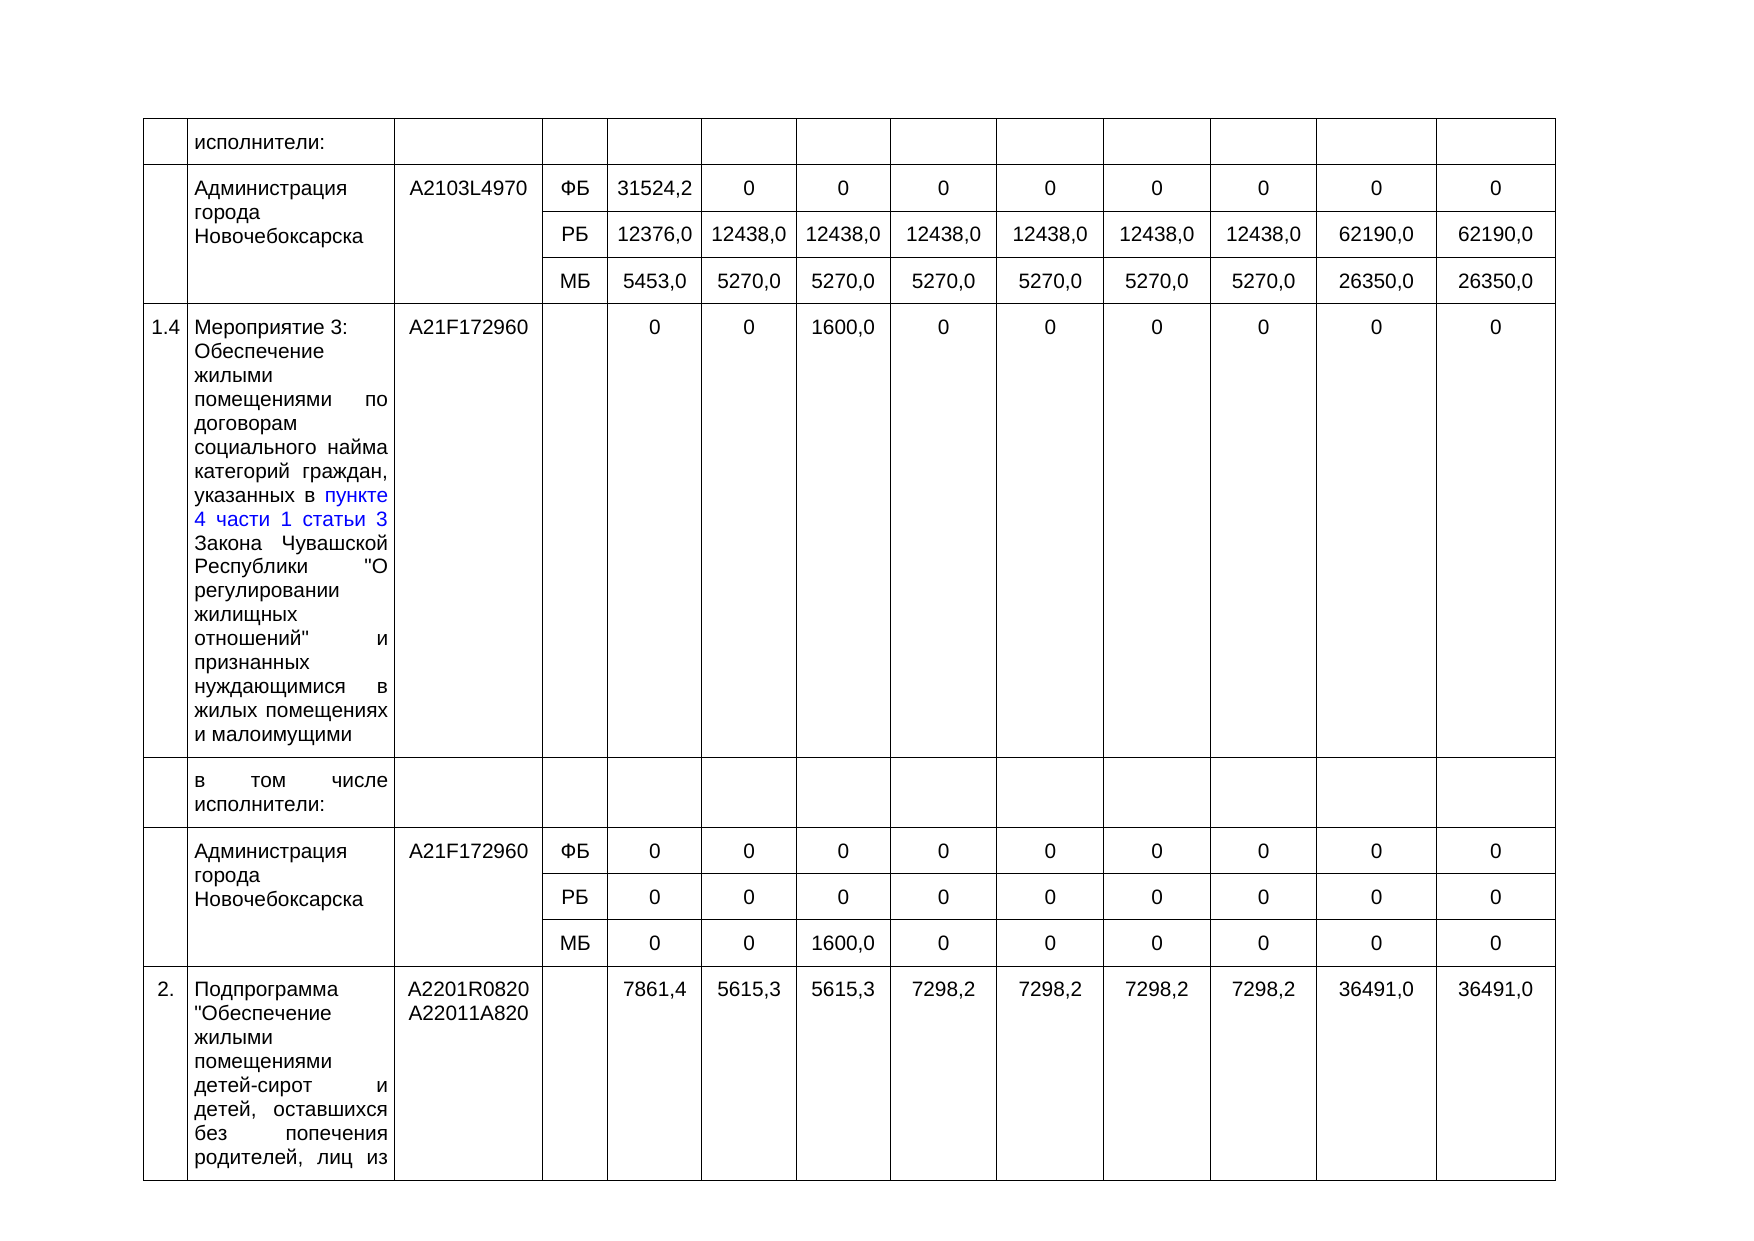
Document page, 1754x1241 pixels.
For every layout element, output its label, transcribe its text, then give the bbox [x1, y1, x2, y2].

table_cell 12438,0 [1104, 212, 1210, 257]
table_cell 0 [1437, 304, 1555, 757]
table_cell [1437, 758, 1555, 827]
table_cell ФБ [543, 165, 607, 211]
table_cell 0 [608, 828, 701, 873]
table_cell 0 [608, 920, 701, 966]
table_cell 0 [702, 874, 796, 919]
table_cell А21F172960 [395, 304, 542, 757]
table_cell [395, 758, 542, 827]
table_cell 0 [1437, 874, 1555, 919]
table_cell 0 [997, 874, 1103, 919]
table_cell 0 [1104, 920, 1210, 966]
table_cell 1.4 [144, 304, 187, 757]
table_cell [608, 119, 701, 164]
table_cell в том числе исполнители: [188, 758, 394, 827]
table_cell 26350,0 [1317, 258, 1436, 303]
table_cell 0 [702, 920, 796, 966]
table_cell Администрация города Новочебоксарска [188, 165, 394, 303]
table_cell 7298,2 [1211, 967, 1316, 1179]
table_cell [1211, 758, 1316, 827]
table_cell 12438,0 [891, 212, 996, 257]
table_cell 5270,0 [997, 258, 1103, 303]
table_cell 0 [997, 304, 1103, 757]
table_cell 0 [1211, 828, 1316, 873]
table_cell 0 [1317, 165, 1436, 211]
table_cell 0 [1437, 165, 1555, 211]
table_cell 0 [1104, 304, 1210, 757]
table_cell [797, 758, 890, 827]
table_cell Мероприятие 3: Обеспечение жилыми помещениями по договорам социального найма категорий граждан, указанных в пункте 4 части 1 статьи 3 Закона Чувашской Республики "О регулировании жилищных отношений" и признанных нуждающимися в жилых помещениях и малоимущими [188, 304, 394, 757]
table_cell 0 [997, 828, 1103, 873]
table_cell [1104, 758, 1210, 827]
table_cell 0 [891, 304, 996, 757]
table_cell 31524,2 [608, 165, 701, 211]
table_cell 7298,2 [1104, 967, 1210, 1179]
table_cell 0 [1317, 828, 1436, 873]
table_cell 36491,0 [1317, 967, 1436, 1179]
table_cell 5615,3 [797, 967, 890, 1179]
table_cell 2. [144, 967, 187, 1179]
table_cell 36491,0 [1437, 967, 1555, 1179]
table_cell Администрация города Новочебоксарска [188, 828, 394, 966]
table_cell 0 [891, 165, 996, 211]
table_cell [891, 119, 996, 164]
table_cell 1600,0 [797, 304, 890, 757]
table_cell 0 [1211, 304, 1316, 757]
table_cell МБ [543, 258, 607, 303]
table_cell [144, 165, 187, 303]
table_cell [891, 758, 996, 827]
table_cell 5270,0 [797, 258, 890, 303]
table_cell 0 [1317, 874, 1436, 919]
table_cell 0 [891, 920, 996, 966]
table_cell 5270,0 [702, 258, 796, 303]
table_cell 0 [1211, 165, 1316, 211]
table_cell [543, 758, 607, 827]
table_cell 0 [1211, 874, 1316, 919]
table_cell 5453,0 [608, 258, 701, 303]
table_cell [543, 119, 607, 164]
table_cell 0 [1211, 920, 1316, 966]
table_cell 0 [1437, 828, 1555, 873]
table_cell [188, 119, 394, 164]
table_cell 0 [797, 874, 890, 919]
table_cell [543, 967, 607, 1179]
table_cell 0 [702, 828, 796, 873]
table_cell 0 [797, 828, 890, 873]
table_cell 5270,0 [1104, 258, 1210, 303]
table_cell МБ [543, 920, 607, 966]
table_cell 0 [997, 165, 1103, 211]
table_cell [997, 119, 1103, 164]
table_cell 62190,0 [1437, 212, 1555, 257]
table_cell 26350,0 [1437, 258, 1555, 303]
table_cell 0 [702, 304, 796, 757]
table_cell 12438,0 [702, 212, 796, 257]
table_cell [144, 828, 187, 966]
table_cell А21F172960 [395, 828, 542, 966]
table_cell [1211, 119, 1316, 164]
table_cell [1317, 758, 1436, 827]
table_cell 0 [1437, 920, 1555, 966]
table_cell 62190,0 [1317, 212, 1436, 257]
table_cell [1104, 119, 1210, 164]
table_cell 12438,0 [1211, 212, 1316, 257]
table_cell [144, 758, 187, 827]
table_cell 7861,4 [608, 967, 701, 1179]
table_cell 0 [1317, 304, 1436, 757]
table_cell 0 [891, 874, 996, 919]
table_cell [702, 758, 796, 827]
table_cell [997, 758, 1103, 827]
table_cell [395, 967, 542, 1179]
table_cell 0 [702, 165, 796, 211]
table_cell 12438,0 [997, 212, 1103, 257]
table_cell 0 [1104, 874, 1210, 919]
table_cell [797, 119, 890, 164]
table_cell 0 [1317, 920, 1436, 966]
table_cell 5615,3 [702, 967, 796, 1179]
table_cell 5270,0 [891, 258, 996, 303]
table_cell [144, 119, 187, 164]
table_cell [395, 119, 542, 164]
table_cell ФБ [543, 828, 607, 873]
table_cell 5270,0 [1211, 258, 1316, 303]
table_cell 7298,2 [997, 967, 1103, 1179]
table_cell [702, 119, 796, 164]
table_cell 0 [1104, 165, 1210, 211]
table_cell 7298,2 [891, 967, 996, 1179]
table_cell [1437, 119, 1555, 164]
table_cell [188, 967, 394, 1179]
table_cell [608, 758, 701, 827]
table_cell 0 [1104, 828, 1210, 873]
table_cell 0 [891, 828, 996, 873]
table_cell 12438,0 [797, 212, 890, 257]
table_cell 0 [608, 874, 701, 919]
table_cell [543, 304, 607, 757]
table_cell [1317, 119, 1436, 164]
table_cell 0 [797, 165, 890, 211]
table_cell РБ [543, 212, 607, 257]
table_cell 0 [997, 920, 1103, 966]
table_cell 0 [608, 304, 701, 757]
table_cell РБ [543, 874, 607, 919]
table_cell А2103L4970 [395, 165, 542, 303]
table_cell 12376,0 [608, 212, 701, 257]
table_cell 1600,0 [797, 920, 890, 966]
